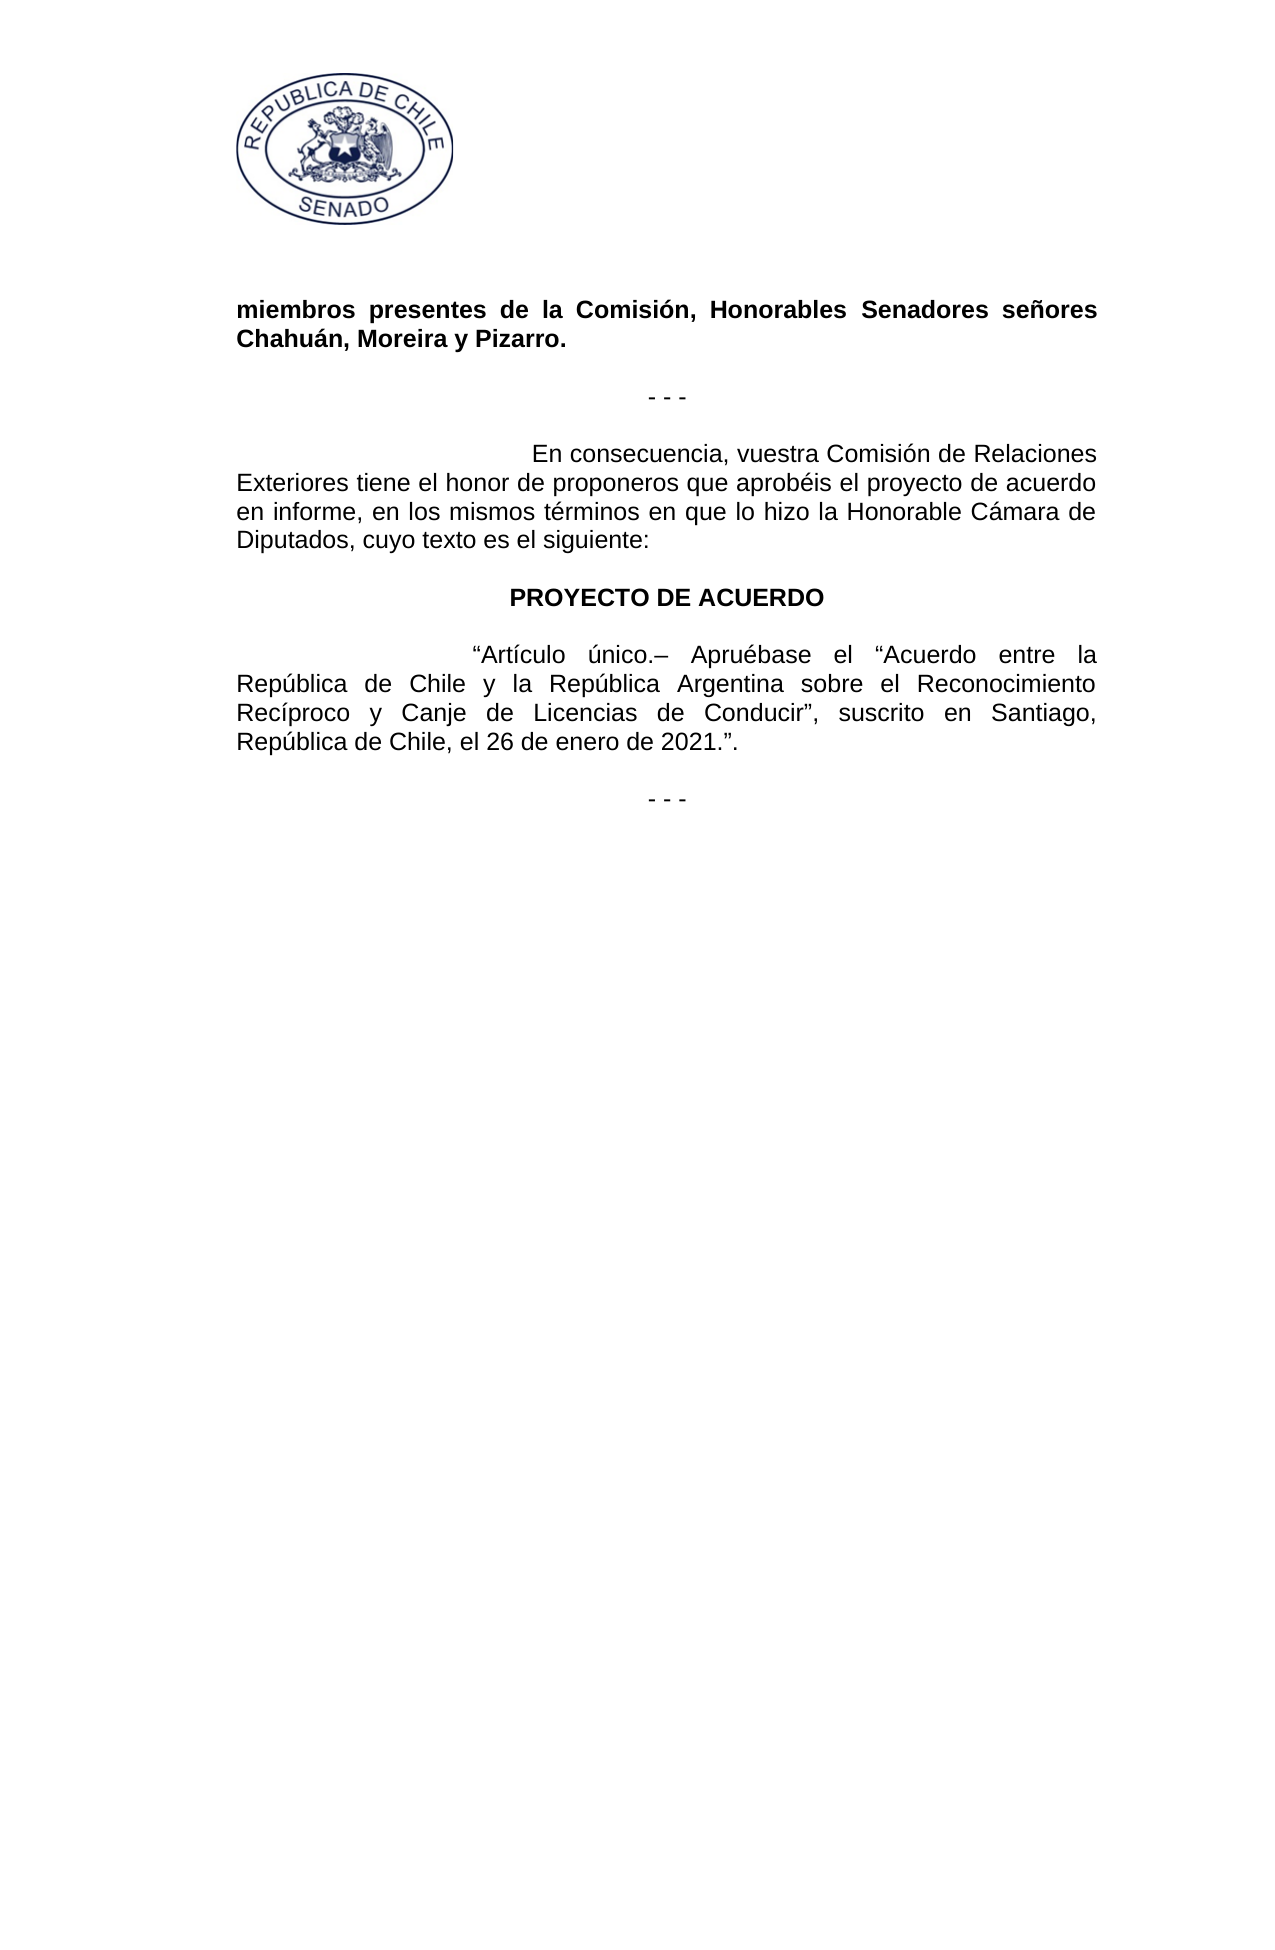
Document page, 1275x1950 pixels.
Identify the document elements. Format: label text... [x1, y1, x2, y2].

text “Artículo único.– Apruébase el “Acuerdo entre la República de Chile y la República Argentina sobre el Reconocimiento Recíproco y Canje de Licencias de Conducir”, suscrito en Santiago, República de Chile, el 26 de enero de 2021.”. [236, 640, 1098, 755]
text En consecuencia, vuestra Comisión de Relaciones Exteriores tiene el honor de proponeros que aprobéis el proyecto de acuerdo en informe, en los mismos términos en que lo hizo la Honorable Cámara de Diputados, cuyo texto es el siguiente: [236, 439, 1098, 554]
text - - - [236, 382, 1098, 410]
picture [236, 73, 454, 225]
text PROYECTO DE ACUERDO [236, 583, 1098, 612]
text - - - [236, 784, 1098, 813]
